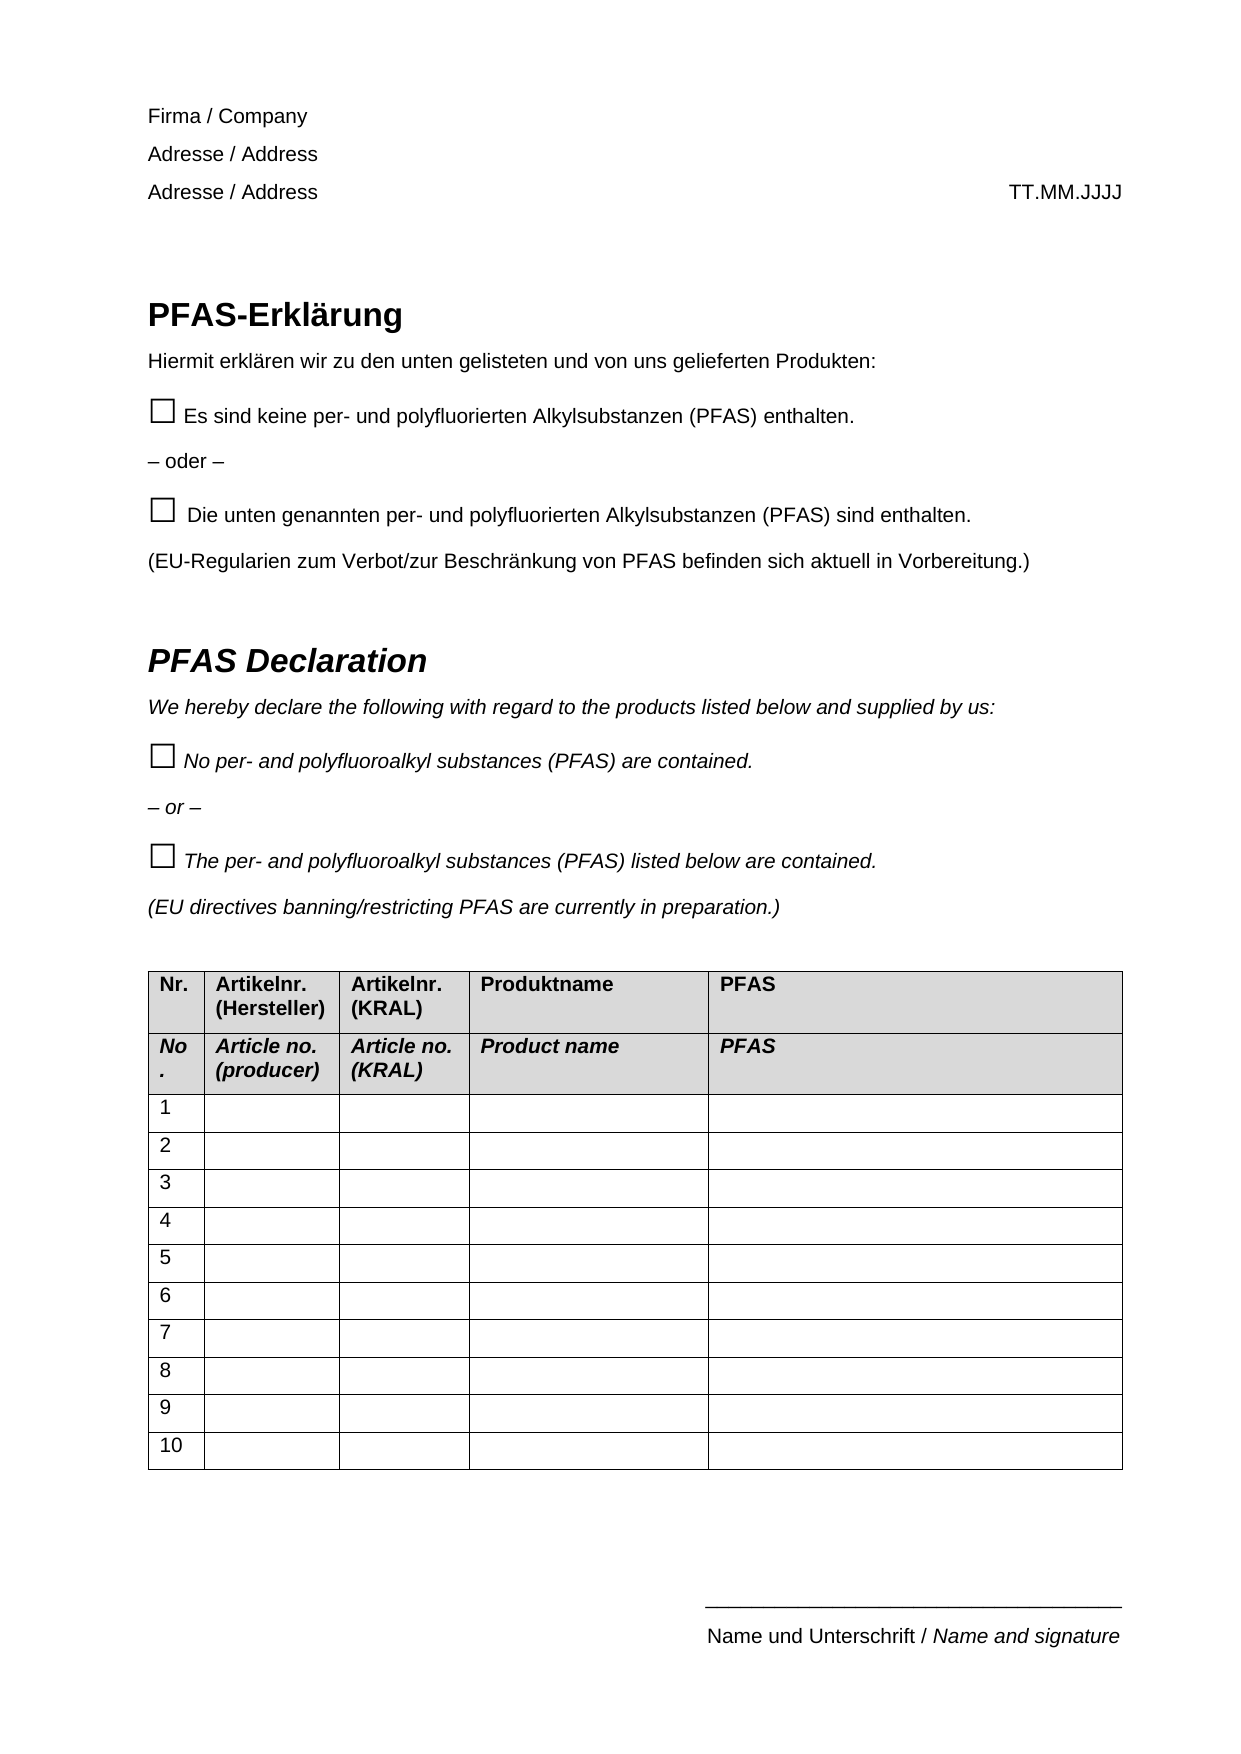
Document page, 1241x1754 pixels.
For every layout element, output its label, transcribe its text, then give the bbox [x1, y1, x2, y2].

text Name und Unterschrift / Name and signature [148, 1623, 1122, 1647]
table_cell 10 [149, 1433, 204, 1469]
table_cell 1 [149, 1095, 204, 1132]
table_header Artikelnr. (KRAL) [340, 972, 469, 1033]
table_cell 3 [149, 1170, 204, 1207]
table_cell 7 [149, 1320, 204, 1357]
text We hereby declare the following with regard to the products listed below and supplied by us: [148, 695, 1122, 719]
text No per- and polyfluoroalkyl substances (PFAS) are contained. [148, 733, 1122, 779]
text The per- and polyfluoroalkyl substances (PFAS) listed below are contained. [148, 833, 1122, 878]
text (EU-Regularien zum Verbot/zur Beschränkung von PFAS befinden sich aktuell in Vorbereitung.) [148, 549, 1122, 573]
text PFAS-Erklärung [148, 295, 1122, 333]
table_cell 5 [149, 1245, 204, 1282]
text (EU directives banning/restricting PFAS are currently in preparation.) [148, 894, 1122, 918]
table_header Artikelnr. (Hersteller) [205, 972, 339, 1033]
table_cell PFAS [709, 1034, 1122, 1094]
text Die unten genannten per- und polyfluorierten Alkylsubstanzen (PFAS) sind enthalten. [148, 487, 1122, 533]
table_cell 2 [149, 1133, 204, 1169]
table_cell No. [149, 1034, 204, 1094]
table_header PFAS [709, 972, 1122, 1033]
table_cell 9 [149, 1395, 204, 1432]
table_cell Product name [470, 1034, 708, 1094]
list – or – [148, 795, 1122, 819]
table_header Produktname [470, 972, 708, 1033]
text Hiermit erklären wir zu den unten gelisteten und von uns gelieferten Produkten: [148, 349, 1122, 373]
table_header Nr. [149, 972, 204, 1033]
text PFAS Declaration [148, 641, 1122, 679]
text – oder – [148, 449, 1122, 473]
table_cell 8 [149, 1358, 204, 1394]
table_cell 4 [149, 1208, 204, 1244]
table_cell Article no. (producer) [205, 1034, 339, 1094]
table_cell 6 [149, 1283, 204, 1319]
text Es sind keine per- und polyfluorierten Alkylsubstanzen (PFAS) enthalten. [148, 387, 1122, 433]
table_cell Article no. (KRAL) [340, 1034, 469, 1094]
text ____________________________________ [148, 1585, 1122, 1609]
